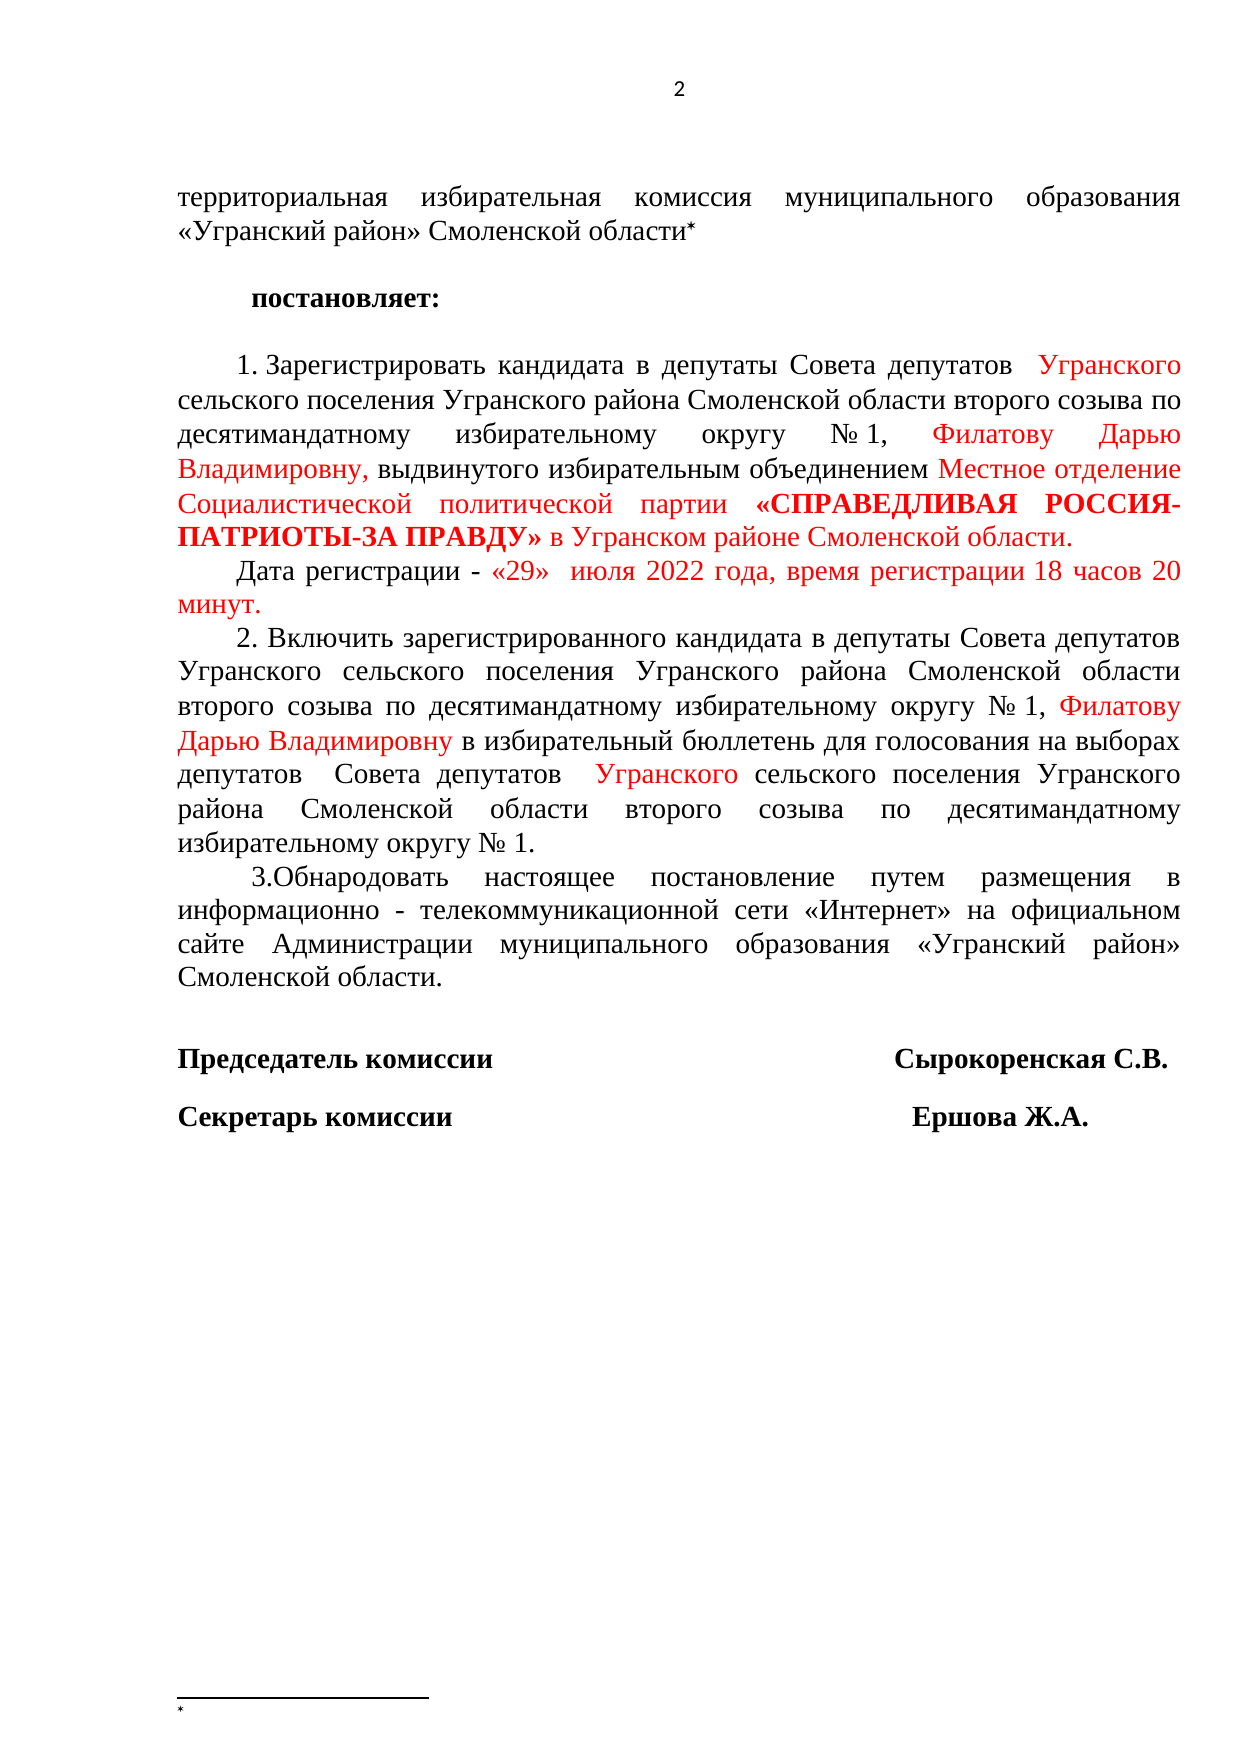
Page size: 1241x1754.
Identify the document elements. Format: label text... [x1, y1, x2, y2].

text 3.Обнародовать настоящее постановление путем размещения в информационно - телекоммуникационной сети «Интернет» на официальном сайте Администрации муниципального образования «Угранский район» Смоленской области. [177, 859, 1181, 993]
text постановляет: [177, 280, 1181, 314]
text Председатель комиссии Сырокоренская С.В. [177, 1041, 1181, 1075]
text 1. Зарегистрировать кандидата в депутаты Совета депутатов Угранского сельского поселения Угранского района Смоленской области второго созыва по десятимандатному избирательному округу № 1, Филатову Дарью Владимировну, выдвинутого избирательным объединением Местное отделение Социалистической политической партии «СПРАВЕДЛИВАЯ РОССИЯ-ПАТРИОТЫ-ЗА ПРАВДУ» в Угранском районе Смоленской области. [177, 347, 1181, 553]
text Секретарь комиссии Ершова Ж.А. [177, 1099, 1181, 1132]
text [177, 179, 1181, 247]
text Дата регистрации - «29» июля 2022 года, время регистрации 18 часов 20 минут. [177, 553, 1181, 620]
text 2. Включить зарегистрированного кандидата в депутаты Совета депутатов Угранского сельского поселения Угранского района Смоленской области второго созыва по десятимандатному избирательному округу № 1, Филатову Дарью Владимировну в избирательный бюллетень для голосования на выборах депутатов Совета депутатов Угранского сельского поселения Угранского района Смоленской области второго созыва по десятимандатному избирательному округу № 1. [177, 620, 1181, 859]
